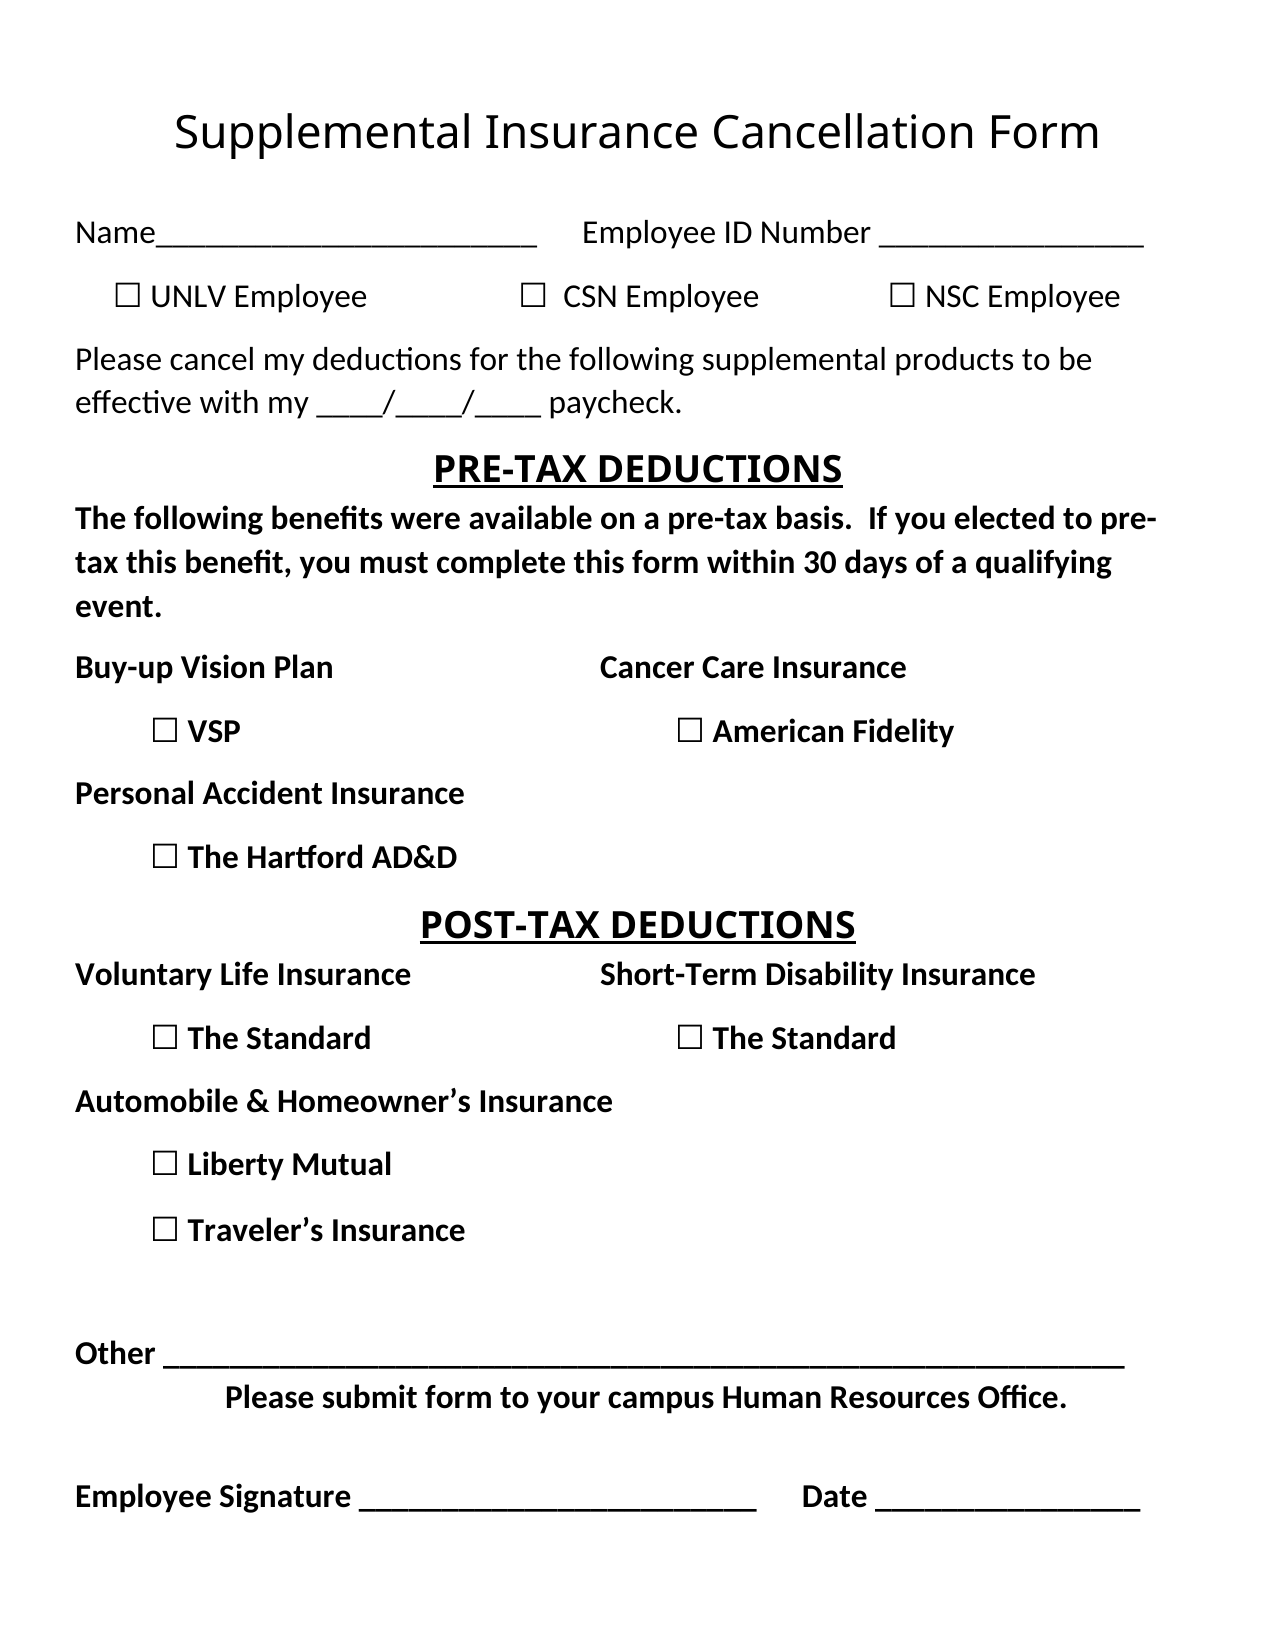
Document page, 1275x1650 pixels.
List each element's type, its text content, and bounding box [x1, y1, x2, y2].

text Employee Signature ________________________ Date ________________ [75, 1475, 1200, 1516]
text Please submit form to your campus Human Resources Office. [225, 1376, 1200, 1417]
text Traveler’s Insurance [75, 1206, 1200, 1251]
text UNLV Employee CSN Employee NSC Employee [75, 272, 1200, 317]
text The Hartford AD&D [150, 833, 1200, 878]
text Personal Accident Insurance [75, 772, 1200, 813]
text Please cancel my deductions for the following supplemental products to be effective with my ____/____/____ paycheck. [75, 337, 1200, 422]
subtitle Supplemental Insurance Cancellation Form [75, 100, 1200, 162]
text The Standard The Standard [150, 1014, 1200, 1059]
text Liberty Mutual [75, 1140, 1200, 1186]
text Voluntary Life Insurance Short-Term Disability Insurance [75, 953, 1200, 994]
subtitle PRE-TAX DEDUCTIONS [75, 442, 1200, 493]
text Automobile & Homeowner’s Insurance [75, 1079, 1200, 1120]
subtitle POST-TAX DEDUCTIONS [75, 898, 1200, 949]
text The following benefits were available on a pre-tax basis. If you elected to pre-tax this benefit, you must complete this form within 30 days of a qualifying event. [75, 497, 1200, 626]
text VSP American Fidelity [150, 706, 1200, 752]
text Other __________________________________________________________ [75, 1332, 1200, 1373]
text Name_______________________ Employee ID Number ________________ [75, 211, 1200, 252]
text Buy-up Vision Plan Cancer Care Insurance [75, 646, 1200, 686]
